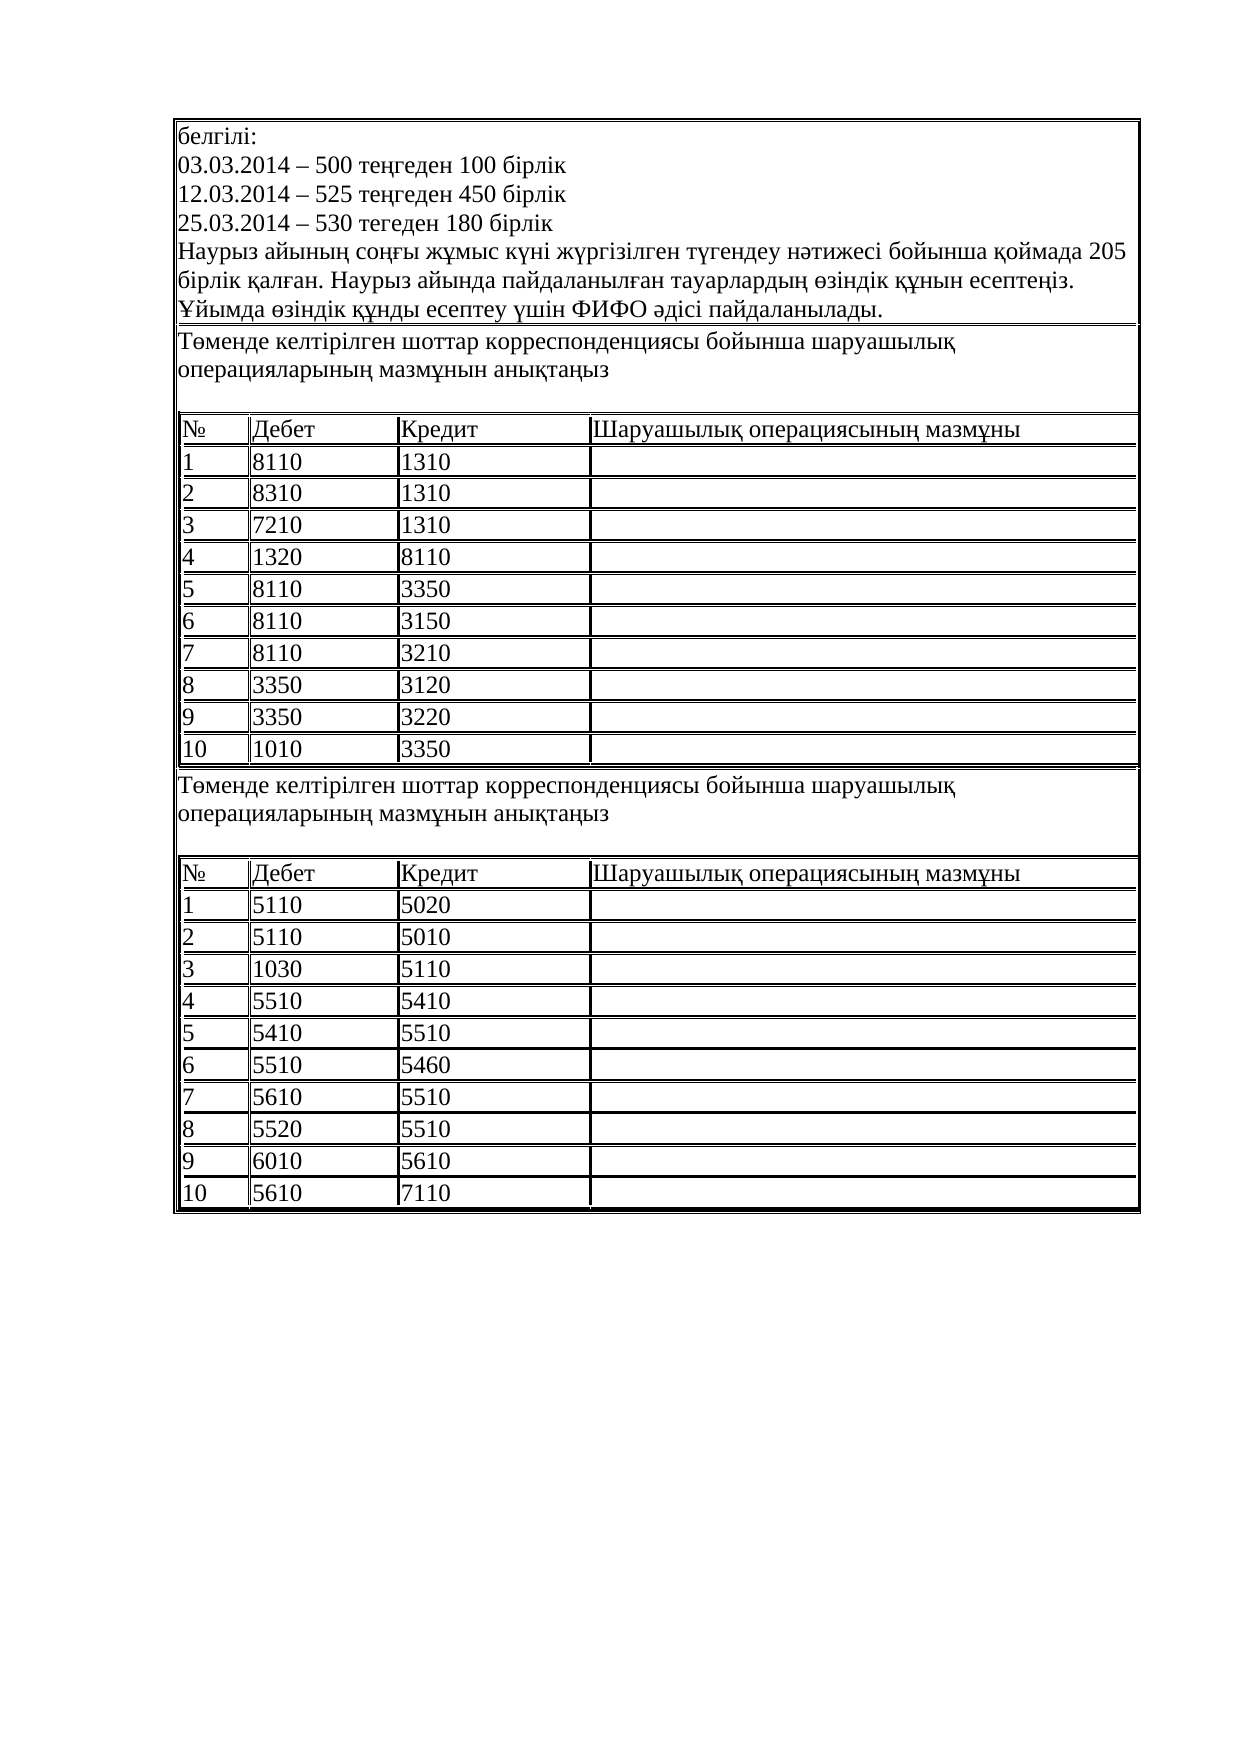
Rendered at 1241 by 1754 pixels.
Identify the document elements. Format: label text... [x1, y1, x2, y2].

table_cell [177, 122, 1138, 323]
table_cell Төменде келтірілген шоттар корреспонденциясы бойынша шаруашылық операцияларының мазмұнын анықтаңыз [175, 323, 1139, 766]
table_cell Төменде келтірілген шоттар корреспонденциясы бойынша шаруашылық операцияларының мазмұнын анықтаңыз [177, 766, 1139, 1210]
